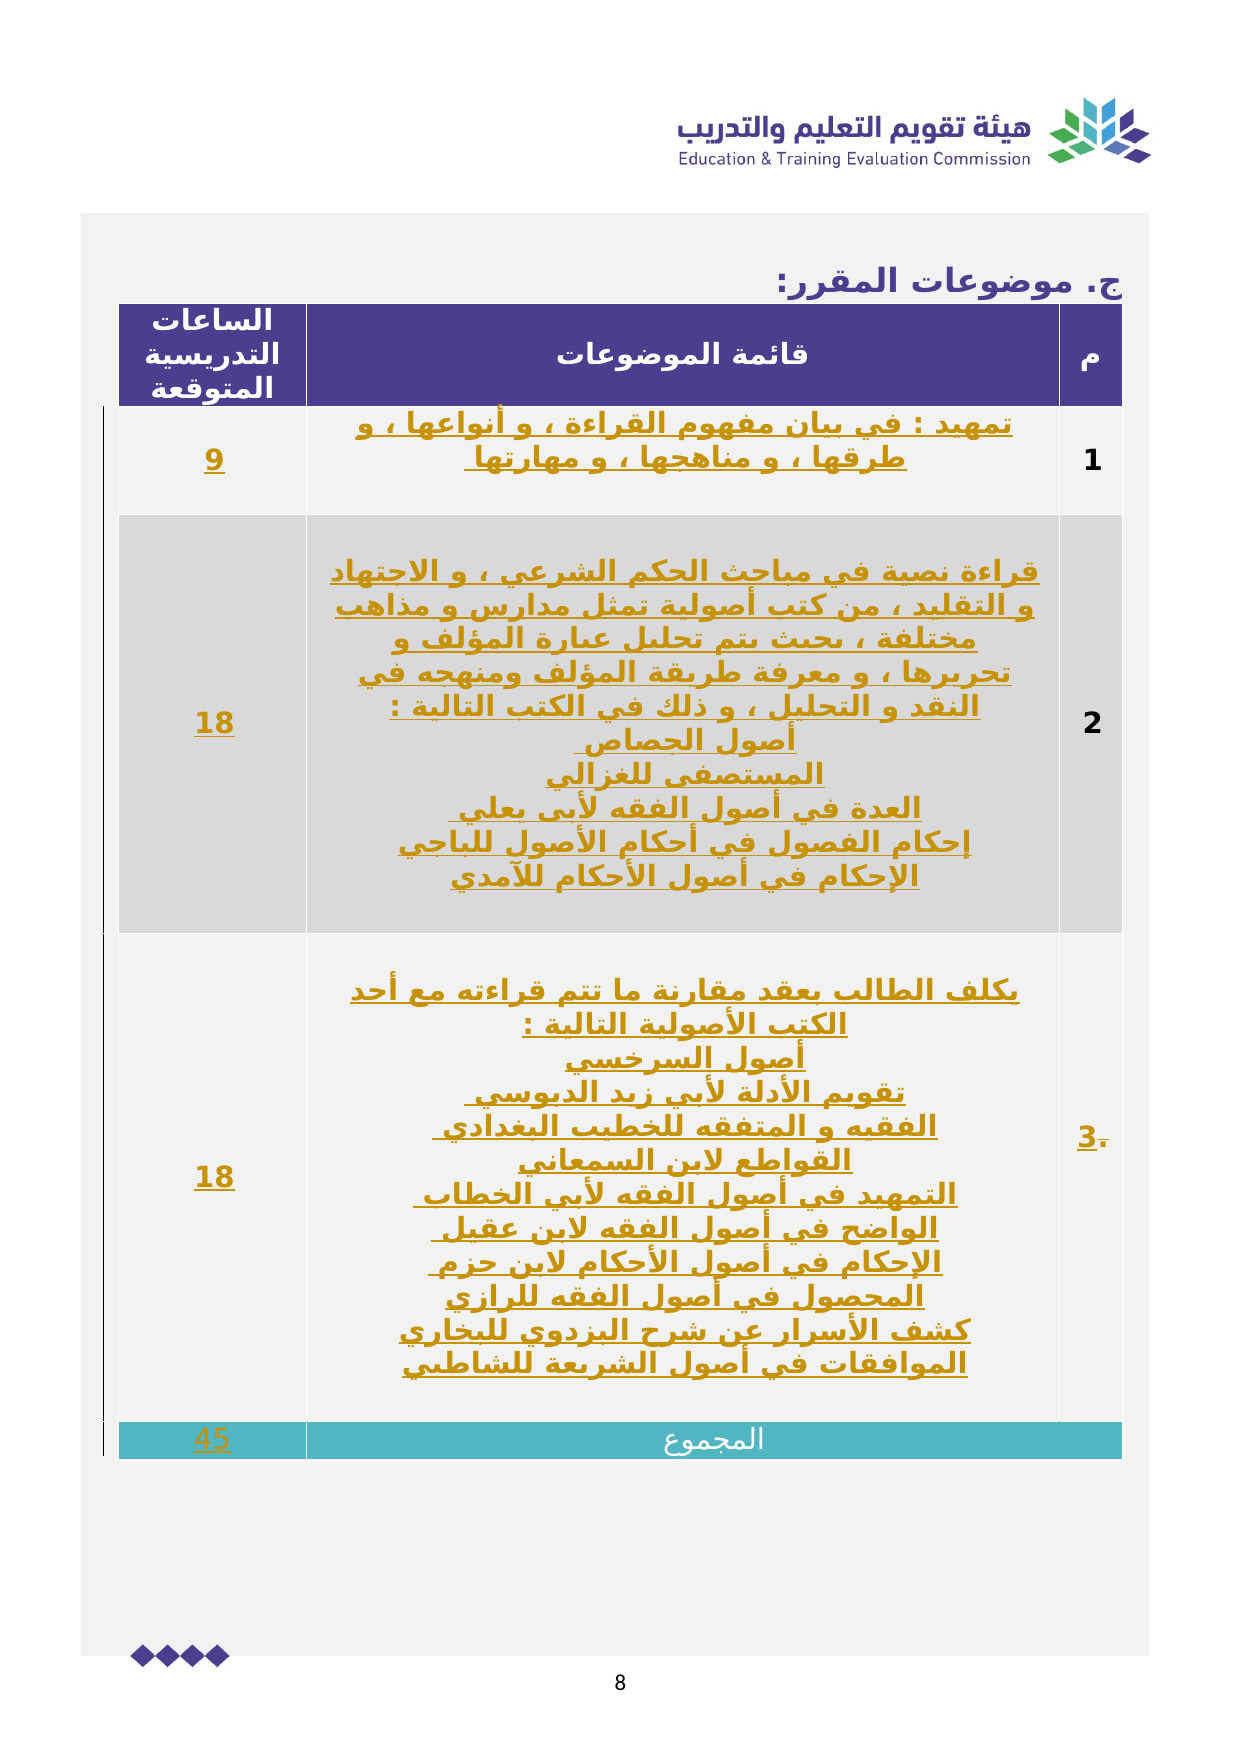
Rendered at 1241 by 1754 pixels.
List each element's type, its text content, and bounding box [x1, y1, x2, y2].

table_header م [1060, 304, 1122, 406]
table_header الساعات التدريسية المتوقعة [119, 304, 306, 406]
table_cell 2 [1060, 515, 1122, 933]
table_cell [119, 515, 306, 933]
table_cell [307, 515, 1059, 933]
table_cell [119, 934, 306, 1421]
subtitle ج. موضوعات المقرر: [118, 261, 1122, 300]
table_cell المجموع [307, 1422, 1122, 1459]
picture [0, 1, 1235, 1752]
table_cell [119, 1422, 306, 1459]
table_cell [307, 407, 1059, 514]
table_cell [119, 407, 306, 514]
table_cell [307, 934, 1059, 1421]
table_cell 1 [1060, 407, 1122, 514]
table_cell [1060, 934, 1122, 1421]
table_header قائمة الموضوعات [307, 304, 1059, 406]
